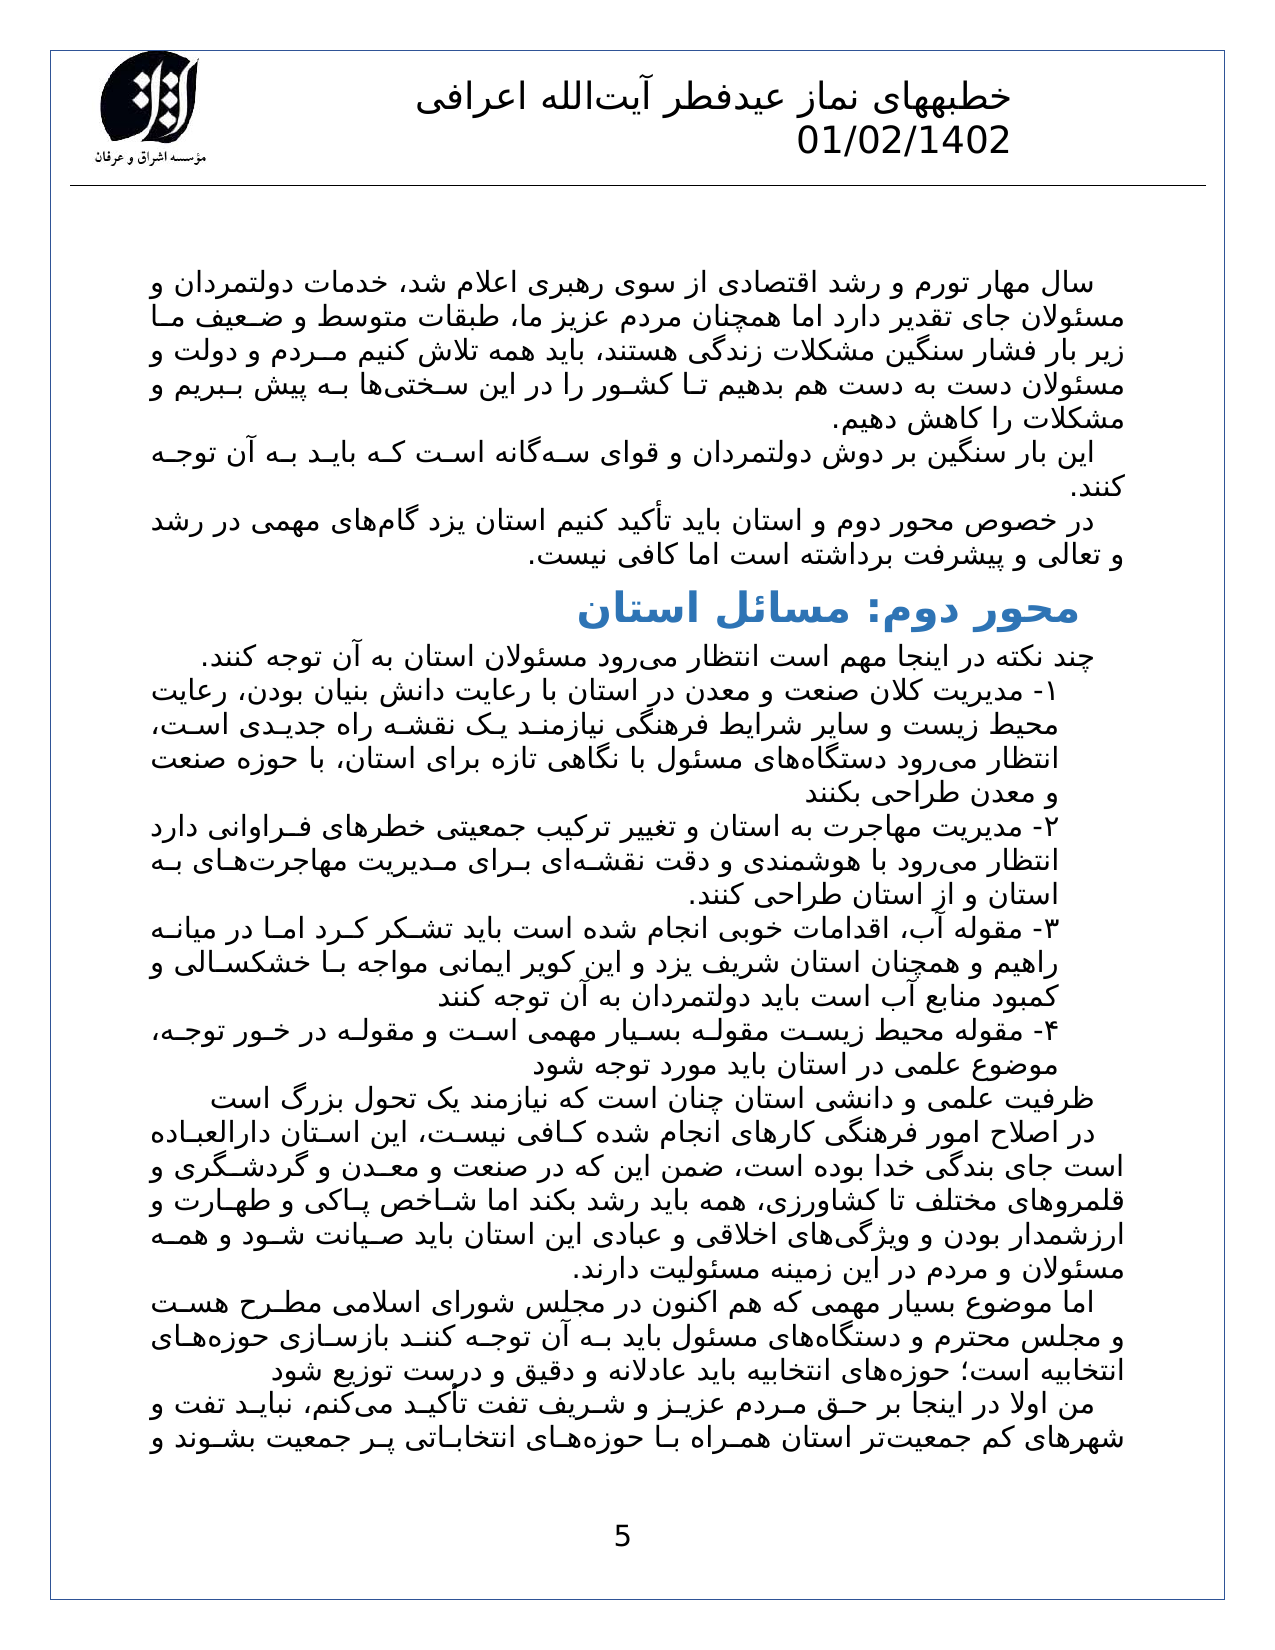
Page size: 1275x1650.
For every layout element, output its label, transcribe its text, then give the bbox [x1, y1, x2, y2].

text چند نکته در اینجا مهم است انتظار می‌رود مسئولان استان به آن توجه کنند. [150, 640, 1125, 674]
text این بار سنگین بر دوش دولتمردان و قوای سه‌گانه است که باید به آن توجه کنند. [150, 436, 1125, 503]
text اما موضوع بسیار مهمی که هم اکنون در مجلس شورای اسلامی مطرح هست و مجلس محترم و دستگاه‌های مسئول باید به آن توجه کنند بازسازی حوزه‌های انتخابیه است؛ حوزه‌های انتخابیه باید عادلانه و دقیق و درست توزیع شود [150, 1285, 1125, 1387]
text ۳- مقوله آب، اقدامات خوبی انجام شده است باید تشکر کرد اما در میانه راهیم و همچنان استان شریف یزد و این کویر ایمانی مواجه با خشکسالی و کمبود منابع آب است باید دولتمردان به آن توجه کنند [150, 911, 1059, 1013]
text در اصلاح امور فرهنگی کارهای انجام شده کافی نیست، این استان دارالعباده است جای بندگی خدا بوده است، ضمن این که در صنعت و معدن و گردشگری و قلمرو‌های مختلف تا کشاورزی، همه باید رشد بکند اما شاخص پاکی و طهارت و ارزشمدار بودن و ویژگی‌های اخلاقی و عبادی این استان باید صیانت شود و همه مسئولان و مردم در این زمینه مسئولیت دارند. [150, 1115, 1125, 1285]
text ۱- مدیریت کلان صنعت و معدن در استان با رعایت دانش بنیان بودن، رعایت محیط زیست و سایر شرایط فرهنگی نیازمند یک نقشه راه جدیدی است، انتظار می‌رود دستگاه‌های مسئول با نگاهی تازه برای استان، با حوزه صنعت و معدن طراحی بکنند [150, 674, 1059, 809]
picture [91, 51, 207, 167]
subtitle محور دوم: مسائل استان [150, 584, 1081, 632]
text ۲- مدیریت مهاجرت به استان و تغییر ترکیب جمعیتی خطرهای فراوانی دارد انتظار می‌رود با هوشمندی و دقت نقشه‌ای برای مدیریت مهاجرت‌های به استان و از استان طراحی کنند. [150, 809, 1059, 911]
text در خصوص محور دوم و استان باید تأکید کنیم استان یزد گام‌های مهمی در رشد و تعالی و پیشرفت برداشته است اما کافی نیست. [150, 503, 1125, 571]
text ۴- مقوله محیط زیست مقوله بسیار مهمی است و مقوله در خور توجه، موضوع علمی در استان باید مورد توجه شود [150, 1013, 1059, 1081]
text سال مهار تورم و رشد اقتصادی از سوی رهبری اعلام شد، خدمات دولتمردان و مسئولان جای تقدیر دارد اما همچنان مردم عزیز ما، طبقات متوسط و ضعیف ما زیر بار فشار سنگین مشکلات زندگی هستند، باید همه تلاش کنیم مردم و دولت و مسئولان دست به دست هم بدهیم تا کشور را در این سختی‌ها به پیش ببریم و مشکلات را کاهش دهیم. [150, 266, 1125, 436]
text ظرفیت علمی و دانشی استان چنان است که نیازمند یک تحول بزرگ است [150, 1081, 1125, 1115]
